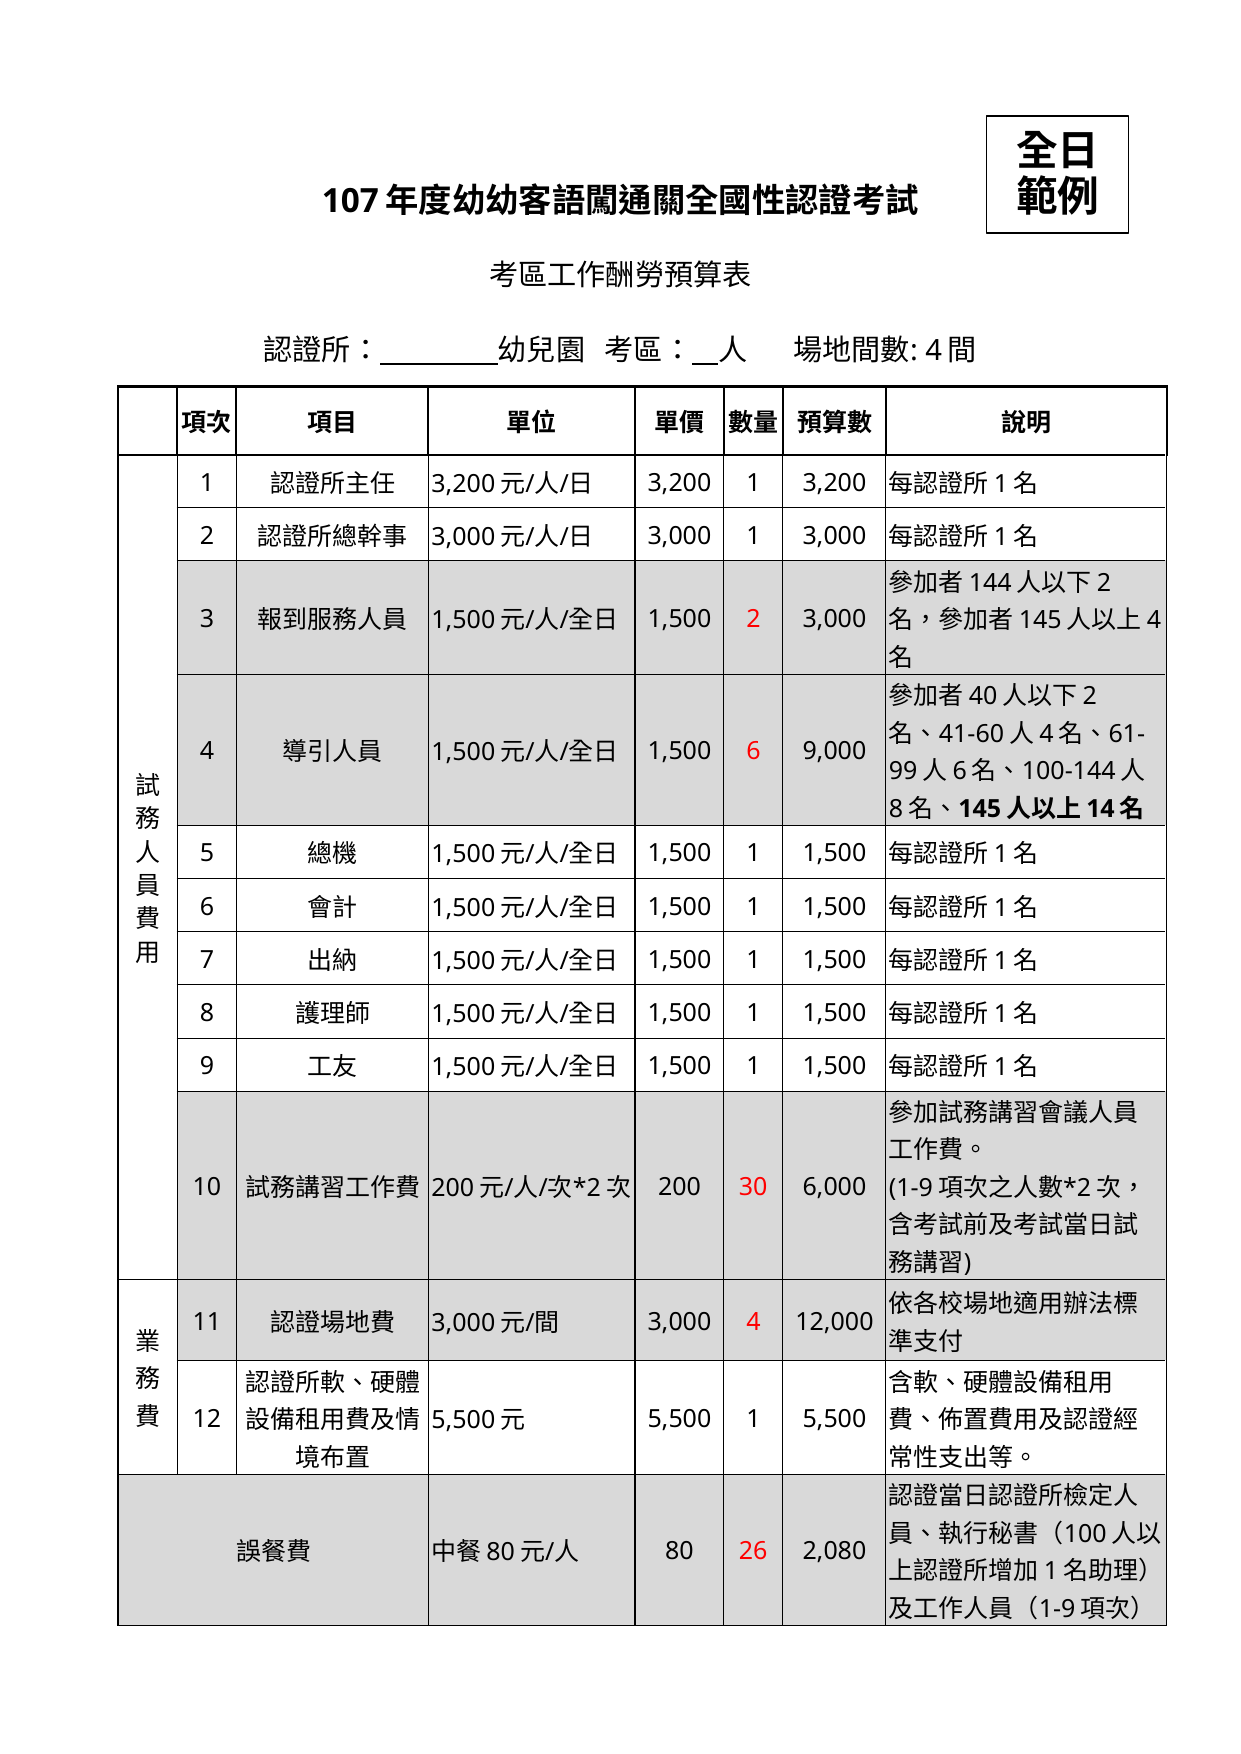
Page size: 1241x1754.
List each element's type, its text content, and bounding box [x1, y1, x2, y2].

table_cell 5,500元 [429, 1361, 634, 1474]
table_header 預算數 [784, 388, 885, 454]
table_cell 5,500 [783, 1361, 885, 1474]
table_header 單價 [636, 388, 723, 454]
table_cell 3,200 [783, 456, 885, 507]
table_cell 5 [178, 826, 236, 878]
table_cell 1,500 [783, 826, 885, 878]
table_cell 200元/人/次*2次 [429, 1092, 634, 1279]
table_cell 參加者40人以下2名、41-60人4名、61-99人6名、100-144人8名、145人以上14名 [886, 674, 1166, 825]
table_cell 4 [724, 1280, 782, 1360]
table_cell 1 [724, 508, 782, 560]
table_cell 1,500元/人/全日 [429, 1039, 634, 1091]
text 認證所： 幼兒園 考區： 人 場地間數: 4間 [118, 310, 1122, 385]
table_cell 每認證所1名 [886, 878, 1166, 931]
text 107年度幼幼客語闖通關全國性認證考試 [118, 160, 1122, 235]
text 考區工作酬勞預算表 [118, 235, 1122, 310]
table_cell 1,500 [783, 879, 885, 931]
table_cell 2 [724, 561, 782, 674]
table_header [119, 388, 176, 454]
table_cell 1 [724, 826, 782, 878]
table_header 數量 [725, 388, 782, 454]
table_cell 12,000 [783, 1280, 885, 1360]
table_cell 1 [724, 1361, 782, 1474]
table_cell 業 務 費 [119, 1280, 177, 1474]
table_cell 12 [178, 1361, 236, 1474]
table_cell 會計 [237, 879, 428, 931]
table_cell 依各校場地適用辦法標準支付 [886, 1279, 1166, 1360]
table_cell 3,000 [636, 508, 723, 560]
table_cell 2,080 [783, 1475, 885, 1625]
table_cell 誤餐費 [119, 1475, 428, 1625]
table_cell 3,000 [783, 508, 885, 560]
table_cell 1 [724, 879, 782, 931]
table_cell 3,000元/人/日 [429, 508, 634, 560]
table_cell 總機 [237, 826, 428, 878]
table_cell 1,500 [783, 985, 885, 1037]
table_cell 10 [178, 1092, 236, 1279]
table_cell 3,000元/間 [429, 1280, 634, 1360]
table_cell 試務講習工作費 [237, 1092, 428, 1279]
table_cell 每認證所1名 [886, 984, 1166, 1037]
table_cell 6,000 [783, 1092, 885, 1279]
table_cell 3,000 [783, 561, 885, 674]
table_cell 3,200 [636, 456, 723, 507]
table_cell 1,500 [783, 932, 885, 984]
table_header 說明 [887, 388, 1166, 454]
table_cell 每認證所1名 [886, 507, 1166, 560]
table_cell 1 [724, 932, 782, 984]
table_cell 80 [636, 1475, 723, 1625]
table_cell 出納 [237, 932, 428, 984]
table_cell 護理師 [237, 985, 428, 1037]
table_cell 3 [178, 561, 236, 674]
table_cell 1,500 [636, 985, 723, 1037]
table_cell 參加者144人以下2名，參加者145人以上4名 [886, 560, 1166, 674]
table_cell 7 [178, 932, 236, 984]
table_cell 認證場地費 [237, 1280, 428, 1360]
table_cell 1,500元/人/全日 [429, 675, 634, 825]
table_cell 1,500 [636, 675, 723, 825]
table_cell 每認證所1名 [886, 825, 1166, 878]
table_cell 9,000 [783, 675, 885, 825]
table_cell 3,000 [636, 1280, 723, 1360]
table_cell 1 [178, 456, 236, 507]
table_cell 每認證所1名 [886, 454, 1166, 507]
table_cell 每認證所1名 [886, 1038, 1166, 1091]
table_cell 30 [724, 1092, 782, 1279]
table_cell 認證所總幹事 [237, 508, 428, 560]
table_header 項目 [237, 388, 427, 454]
table_cell 1,500 [636, 932, 723, 984]
table_cell 1,500 [636, 826, 723, 878]
table_cell 導引人員 [237, 675, 428, 825]
table_cell 200 [636, 1092, 723, 1279]
table_cell 1,500元/人/全日 [429, 932, 634, 984]
table_cell 1,500元/人/全日 [429, 985, 634, 1037]
table_cell 含軟、硬體設備租用費、佈置費用及認證經常性支出等。 [886, 1360, 1166, 1474]
table_cell 6 [724, 675, 782, 825]
table_cell 1,500 [636, 561, 723, 674]
table_cell 中餐80元/人 [429, 1475, 634, 1625]
table_cell 試 務 人 員 費 用 [119, 456, 177, 1279]
table_cell 1 [724, 985, 782, 1037]
table_cell 1,500 [783, 1039, 885, 1091]
table_cell 參加試務講習會議人員工作費。 (1-9項次之人數*2次，含考試前及考試當日試務講習) [886, 1091, 1166, 1279]
table_cell 1 [724, 1039, 782, 1091]
table_cell 1,500元/人/全日 [429, 561, 634, 674]
table_cell 報到服務人員 [237, 561, 428, 674]
table_cell 認證當日認證所檢定人員、執行秘書（100人以上認證所增加1名助理）及工作人員（1-9項次） [886, 1474, 1166, 1625]
table_cell 9 [178, 1039, 236, 1091]
table_cell 工友 [237, 1039, 428, 1091]
table_cell 26 [724, 1475, 782, 1625]
table_header 單位 [429, 388, 634, 454]
table_cell 3,200元/人/日 [429, 456, 634, 507]
table_cell 認證所主任 [237, 456, 428, 507]
table_cell 6 [178, 879, 236, 931]
table_cell 4 [178, 675, 236, 825]
table_cell 5,500 [636, 1361, 723, 1474]
table_cell 1,500元/人/全日 [429, 826, 634, 878]
table_cell 2 [178, 508, 236, 560]
table_cell 1,500元/人/全日 [429, 879, 634, 931]
table_cell 8 [178, 985, 236, 1037]
table_cell 每認證所1名 [886, 931, 1166, 984]
table_cell 1 [724, 456, 782, 507]
table_cell 1,500 [636, 1039, 723, 1091]
table_cell 1,500 [636, 879, 723, 931]
table_cell 11 [178, 1280, 236, 1360]
table_cell 認證所軟、硬體設備租用費及情境布置 [237, 1361, 428, 1474]
table_header 項次 [178, 388, 235, 454]
